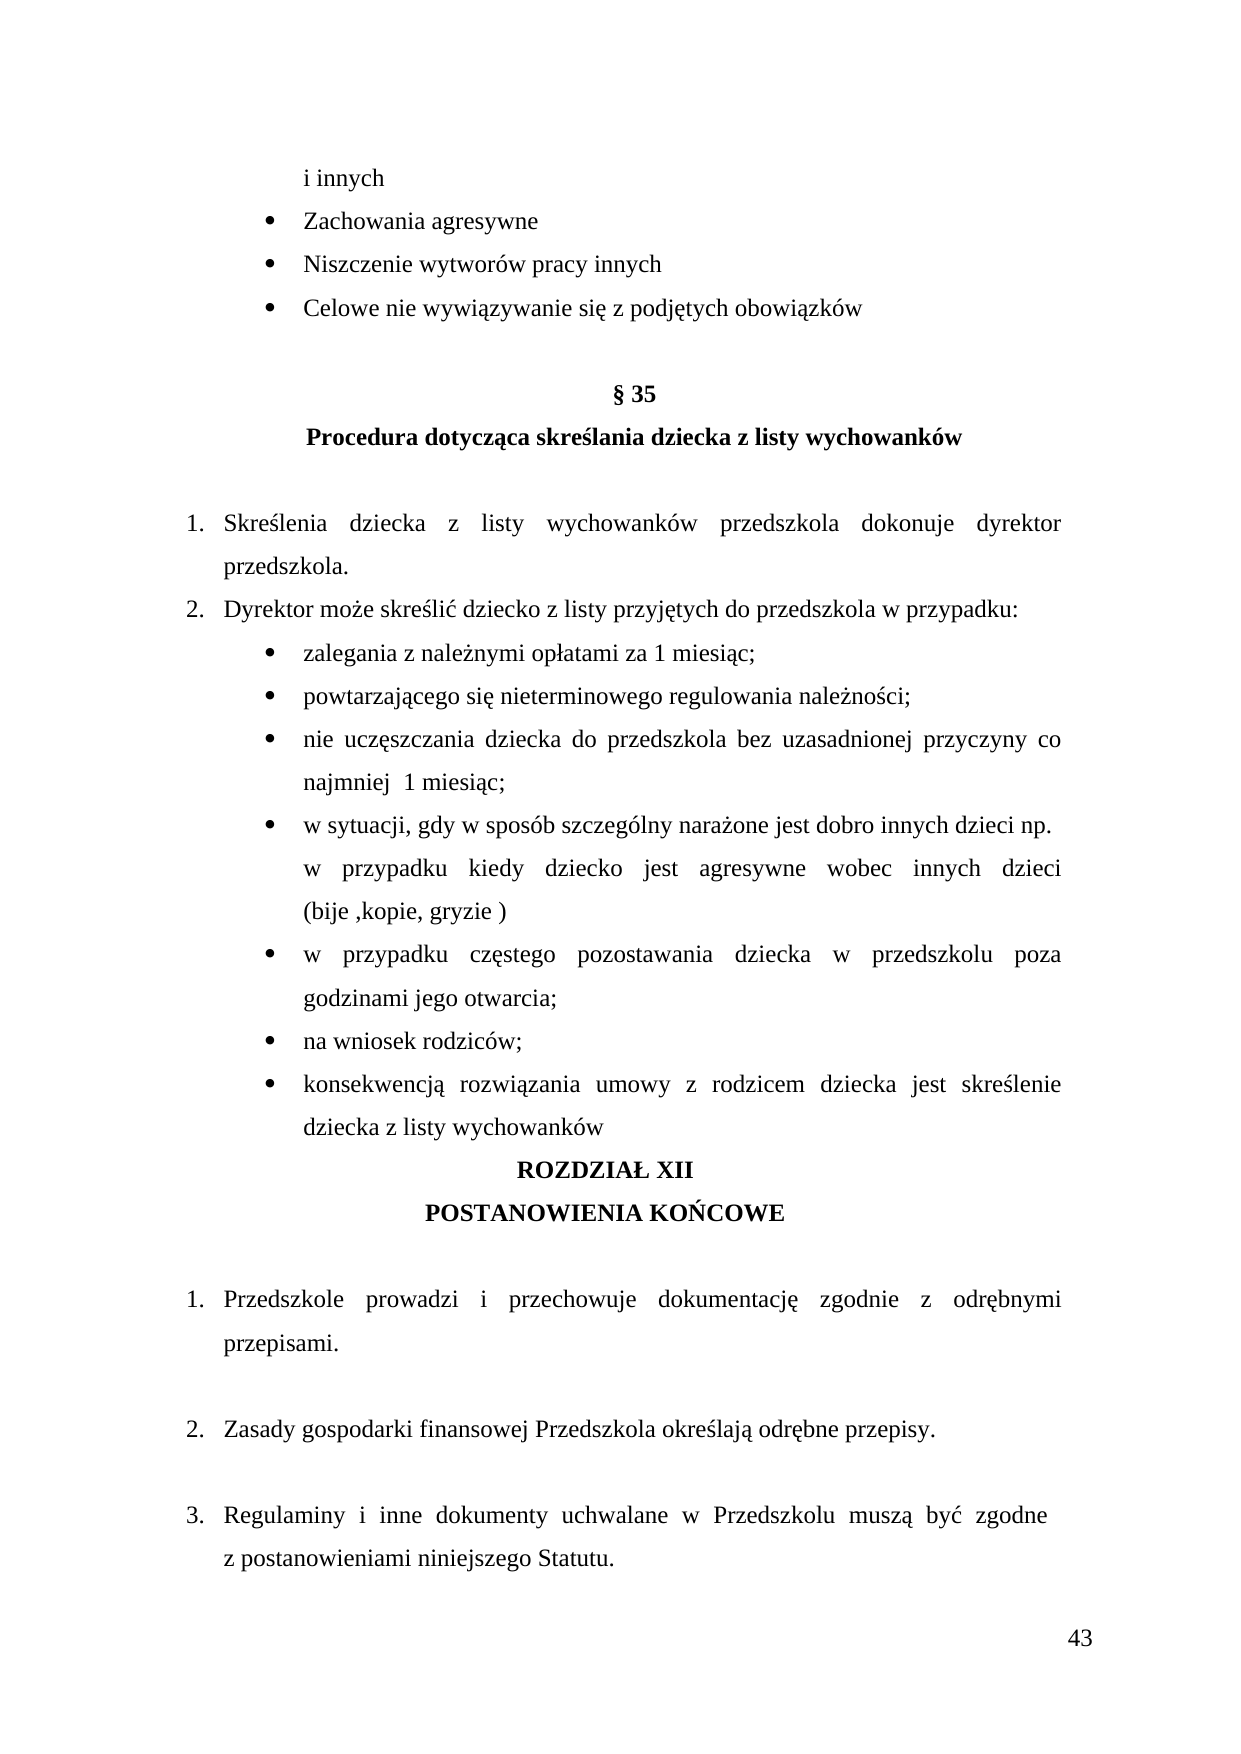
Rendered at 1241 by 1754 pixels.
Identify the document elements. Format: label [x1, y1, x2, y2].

table_header [133, 148, 1078, 1602]
